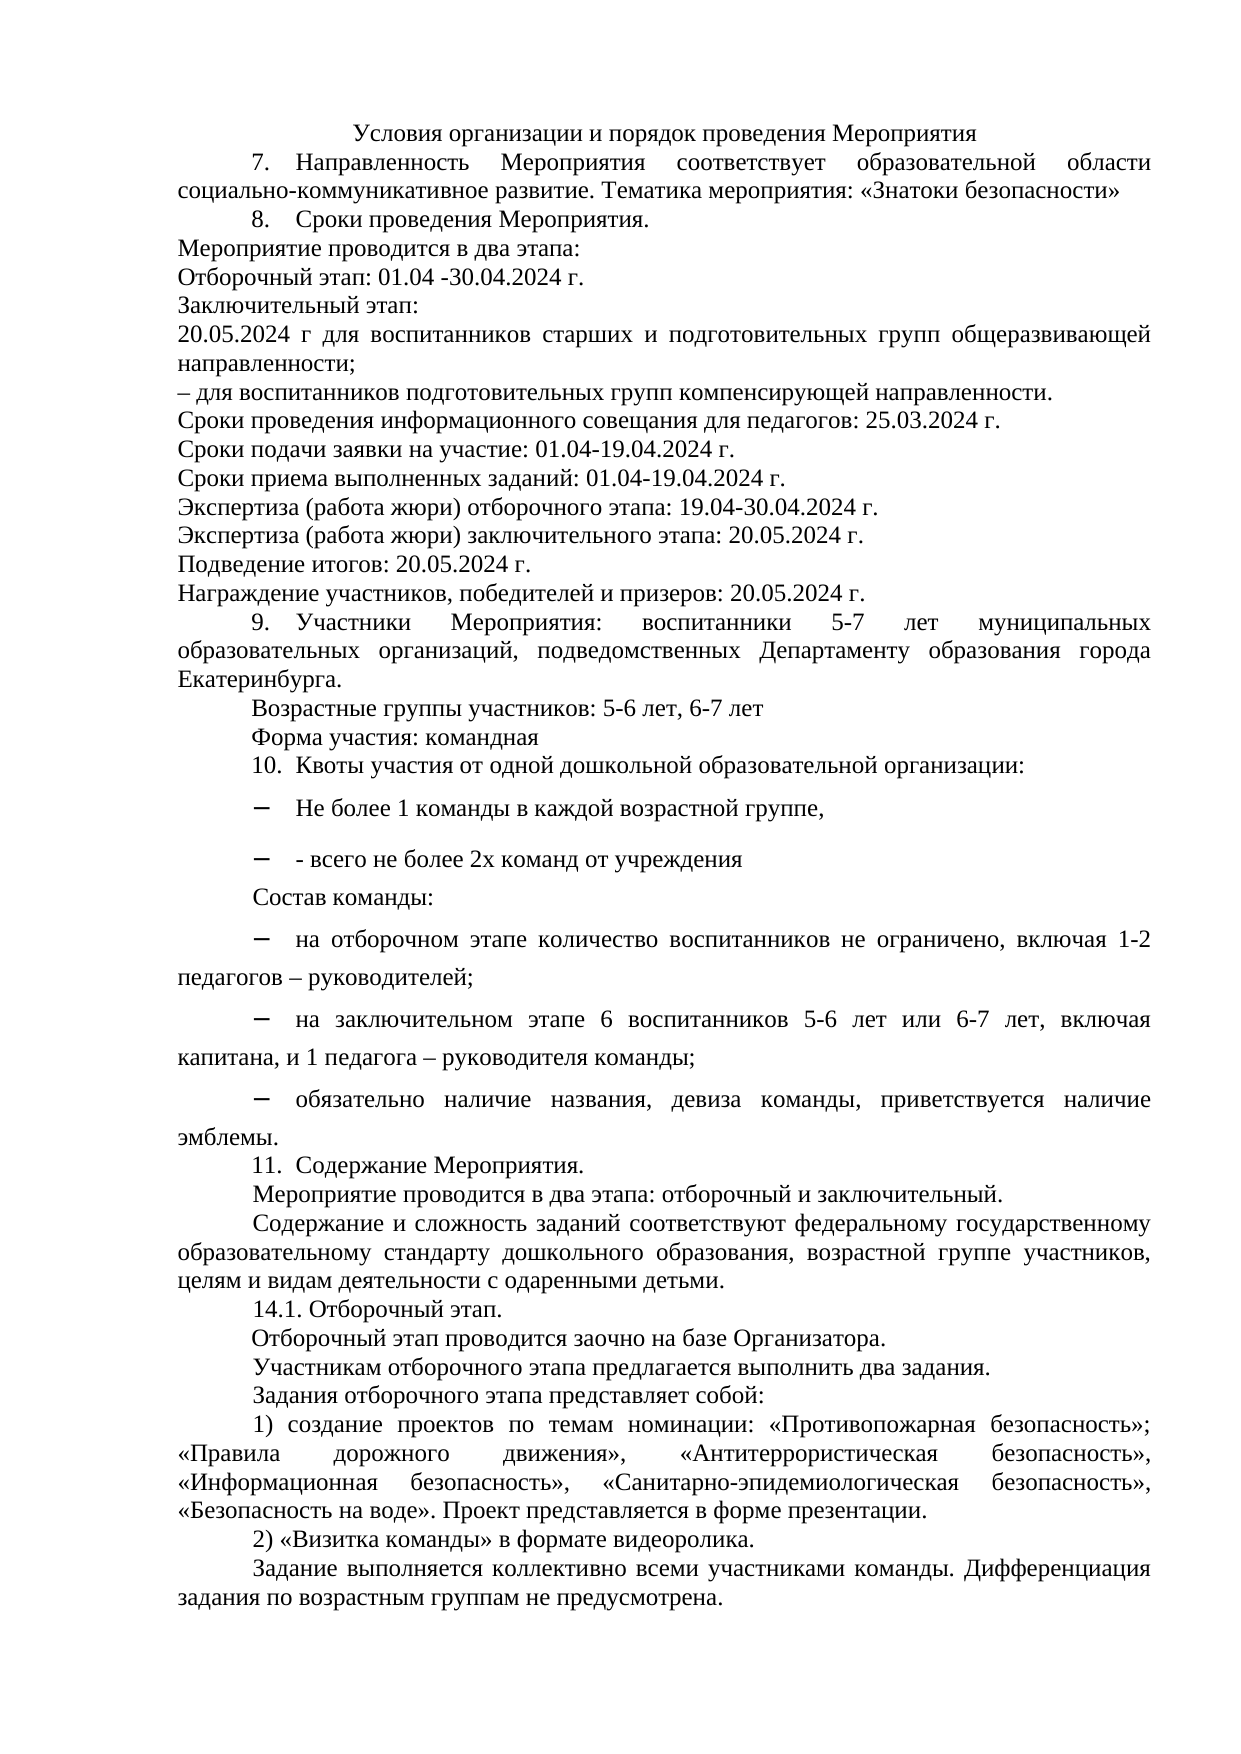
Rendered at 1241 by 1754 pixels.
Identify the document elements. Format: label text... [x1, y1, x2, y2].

list на отборочном этапе количество воспитанников не ограничено, включая 1-2 педагогов – руководителей; [177, 911, 1152, 991]
list Не более 1 команды в каждой возрастной группе, [177, 779, 1152, 831]
text Условия организации и порядок проведения Мероприятия [177, 118, 1152, 147]
text Заключительный этап: [177, 291, 1152, 319]
text Сроки подачи заявки на участие: 01.04-19.04.2024 г. [177, 434, 1152, 463]
text Задание выполняется коллективно всеми участниками команды. Дифференциация задания по возрастным группам не предусмотрена. [177, 1553, 1152, 1611]
text Сроки приема выполненных заданий: 01.04-19.04.2024 г. [177, 463, 1152, 492]
text Экспертиза (работа жюри) заключительного этапа: 20.05.2024 г. [177, 521, 1152, 549]
list на заключительном этапе 6 воспитанников 5-6 лет или 6-7 лет, включая капитана, и 1 педагога – руководителя команды; [177, 991, 1152, 1071]
text Экспертиза (работа жюри) отборочного этапа: 19.04-30.04.2024 г. [177, 492, 1152, 521]
text Форма участия: командная [177, 722, 1152, 751]
text Состав команды: [177, 882, 1152, 911]
list Сроки проведения Мероприятия. [177, 204, 1152, 233]
text Сроки проведения информационного совещания для педагогов: 25.03.2024 г. [177, 406, 1152, 434]
text Участникам отборочного этапа предлагается выполнить два задания. [177, 1352, 1152, 1381]
text 2) «Визитка команды» в формате видеоролика. [177, 1524, 1152, 1553]
text Мероприятие проводится в два этапа: отборочный и заключительный. [177, 1179, 1152, 1208]
text Отборочный этап: 01.04 -30.04.2024 г. [177, 262, 1152, 291]
list Направленность Мероприятия соответствует образовательной области социально-коммуникативное развитие. Тематика мероприятия: «Знатоки безопасности» [177, 147, 1152, 204]
text Награждение участников, победителей и призеров: 20.05.2024 г. [177, 578, 1152, 607]
text Мероприятие проводится в два этапа: [177, 233, 1152, 262]
text Отборочный этап проводится заочно на базе Организатора. [177, 1323, 1152, 1352]
list Участники Мероприятия: воспитанники 5-7 лет муниципальных образовательных организаций, подведомственных Департаменту образования города Екатеринбурга. [177, 607, 1152, 693]
text Возрастные группы участников: 5-6 лет, 6-7 лет [177, 693, 1152, 722]
list - всего не более 2х команд от учреждения [177, 831, 1152, 882]
text Содержание и сложность заданий соответствуют федеральному государственному образовательному стандарту дошкольного образования, возрастной группе участников, целям и видам деятельности с одаренными детьми. [177, 1208, 1152, 1294]
text 14.1. Отборочный этап. [177, 1294, 1152, 1323]
list обязательно наличие названия, девиза команды, приветствуется наличие эмблемы. [177, 1071, 1152, 1151]
text Подведение итогов: 20.05.2024 г. [177, 549, 1152, 578]
list Содержание Мероприятия. [177, 1151, 1152, 1179]
text – для воспитанников подготовительных групп компенсирующей направленности. [177, 377, 1152, 406]
list Квоты участия от одной дошкольной образовательной организации: [177, 751, 1152, 779]
text 1) создание проектов по темам номинации: «Противопожарная безопасность»; «Правила дорожного движения», «Антитеррористическая безопасность», «Информационная безопасность», «Санитарно-эпидемиологическая безопасность», «Безопасность на воде». Проект представляется в форме презентации. [177, 1409, 1152, 1524]
text Задания отборочного этапа представляет собой: [177, 1381, 1152, 1409]
text 20.05.2024 г для воспитанников старших и подготовительных групп общеразвивающей направленности; [177, 319, 1152, 377]
